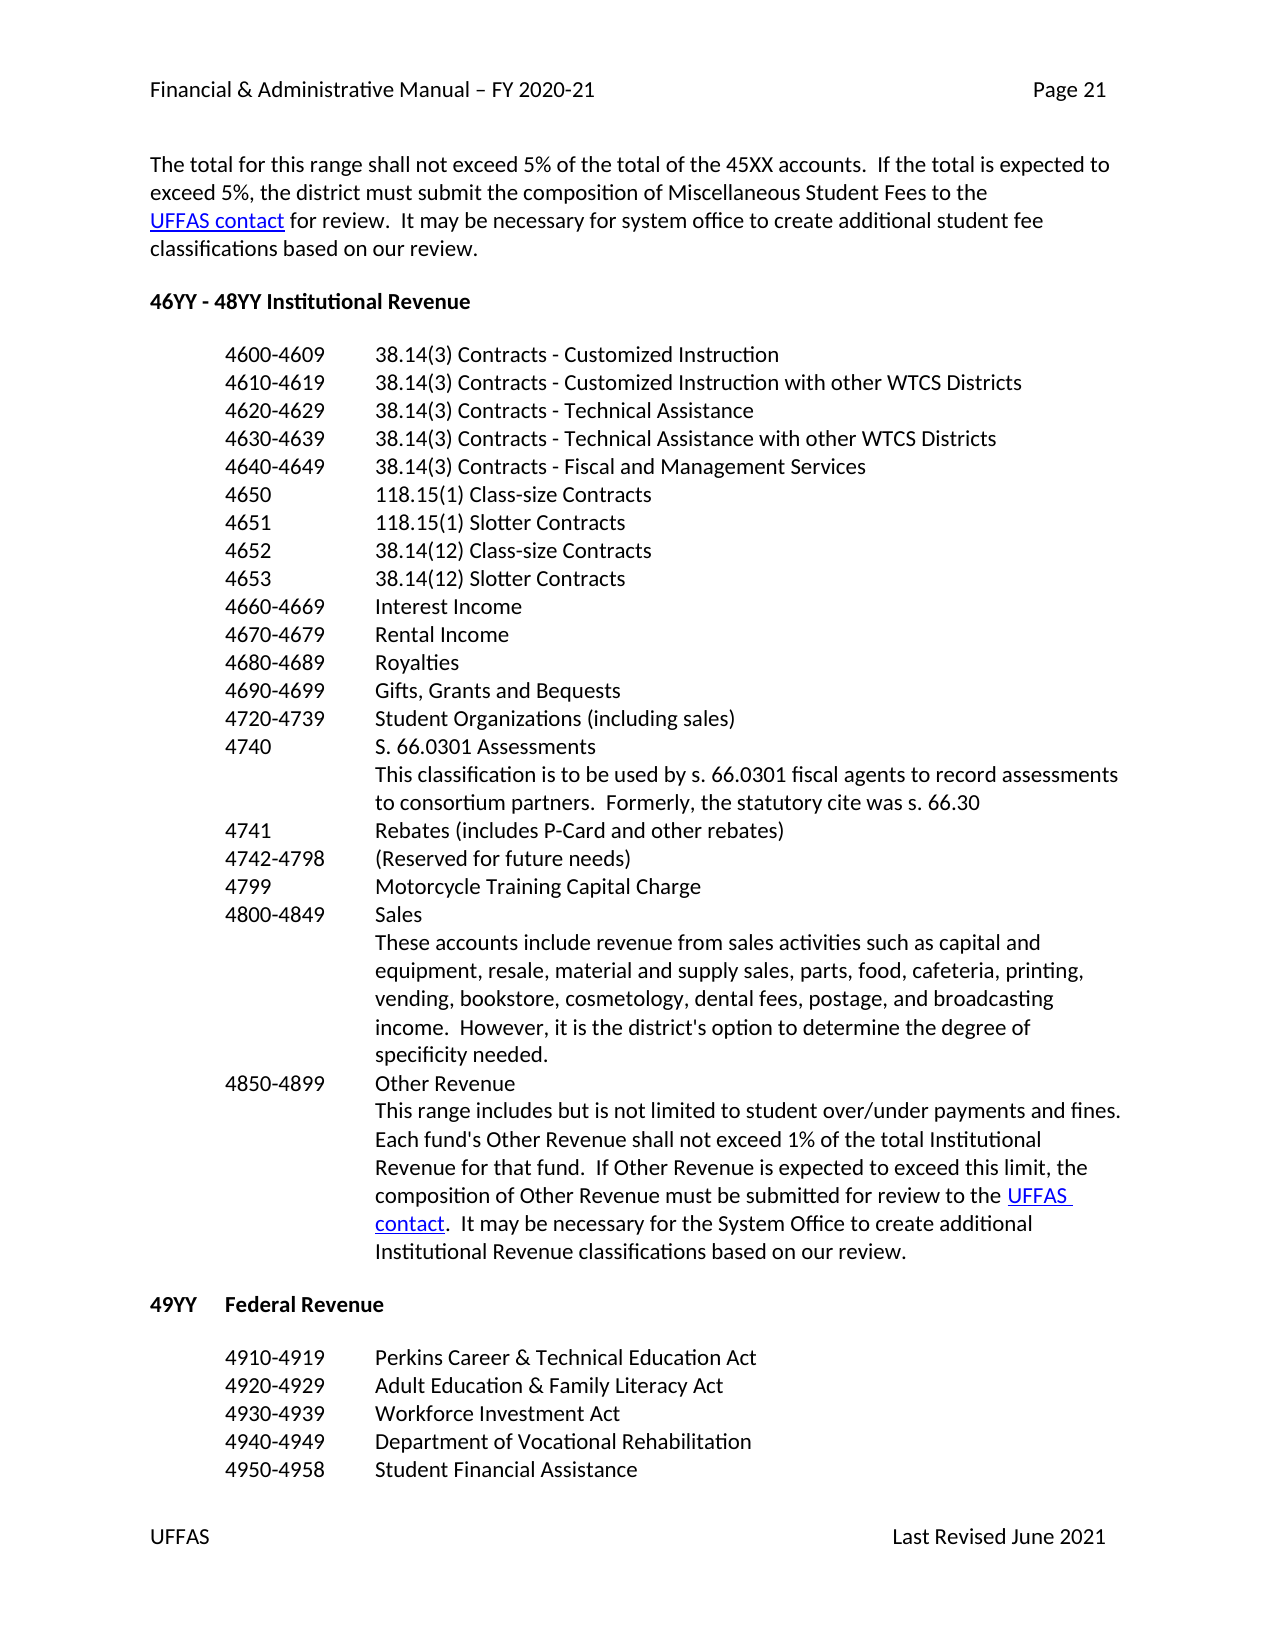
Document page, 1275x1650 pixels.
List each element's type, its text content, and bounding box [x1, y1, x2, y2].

text This range includes but is not limited to student over/under payments and fines. Each fund's Other Revenue shall not exceed 1% of the total Institutional Revenue for that fund. If Other Revenue is expected to exceed this limit, the composition of Other Revenue must be submitted for review to the UFFAS contact. It may be necessary for the System Office to create additional Institutional Revenue classifications based on our review. [375, 1097, 1125, 1265]
text 4910-4919 Perkins Career & Technical Education Act [225, 1343, 1125, 1371]
text 4653 38.14(12) Slotter Contracts [225, 564, 1125, 592]
text This classification is to be used by s. 66.0301 fiscal agents to record assessments to consortium partners. Formerly, the statutory cite was s. 66.30 [375, 760, 1125, 816]
text 4620-4629 38.14(3) Contracts - Technical Assistance [225, 396, 1125, 424]
text 4799 Motorcycle Training Capital Charge [225, 872, 1125, 901]
text 4630-4639 38.14(3) Contracts - Technical Assistance with other WTCS Districts [225, 424, 1125, 452]
text 4741 Rebates (includes P-Card and other rebates) [225, 816, 1125, 844]
subtitle 49YY Federal Revenue [150, 1290, 1125, 1318]
text 4680-4689 Royalties [225, 648, 1125, 676]
text 4652 38.14(12) Class-size Contracts [225, 536, 1125, 564]
text These accounts include revenue from sales activities such as capital and equipment, resale, material and supply sales, parts, food, cafeteria, printing, vending, bookstore, cosmetology, dental fees, postage, and broadcasting income. However, it is the district's option to determine the degree of specificity needed. [375, 928, 1125, 1069]
text 4690-4699 Gifts, Grants and Bequests [225, 676, 1125, 704]
text 4850-4899 Other Revenue [225, 1069, 1125, 1097]
text 4930-4939 Workforce Investment Act [225, 1399, 1125, 1427]
text 4920-4929 Adult Education & Family Literacy Act [225, 1371, 1125, 1399]
text 4610-4619 38.14(3) Contracts - Customized Instruction with other WTCS Districts [225, 368, 1125, 396]
text 4950-4958 Student Financial Assistance [225, 1455, 1125, 1483]
subtitle 46YY - 48YY Institutional Revenue [150, 287, 1125, 315]
text 4660-4669 Interest Income [225, 592, 1125, 620]
text 4742-4798 (Reserved for future needs) [225, 844, 1125, 872]
text 4740 S. 66.0301 Assessments [225, 732, 1125, 760]
text 4600-4609 38.14(3) Contracts - Customized Instruction [225, 340, 1125, 368]
text 4670-4679 Rental Income [225, 620, 1125, 648]
text 4800-4849 Sales [225, 901, 1125, 928]
text The total for this range shall not exceed 5% of the total of the 45XX accounts. If the total is expected to exceed 5%, the district must submit the composition of Miscellaneous Student Fees to the UFFAS contact for review. It may be necessary for system office to create additional student fee classifications based on our review. [150, 150, 1125, 262]
text 4640-4649 38.14(3) Contracts - Fiscal and Management Services [225, 452, 1125, 480]
text 4651 118.15(1) Slotter Contracts [225, 508, 1125, 536]
text 4940-4949 Department of Vocational Rehabilitation [225, 1427, 1125, 1455]
text 4650 118.15(1) Class-size Contracts [225, 480, 1125, 508]
text 4720-4739 Student Organizations (including sales) [225, 704, 1125, 732]
